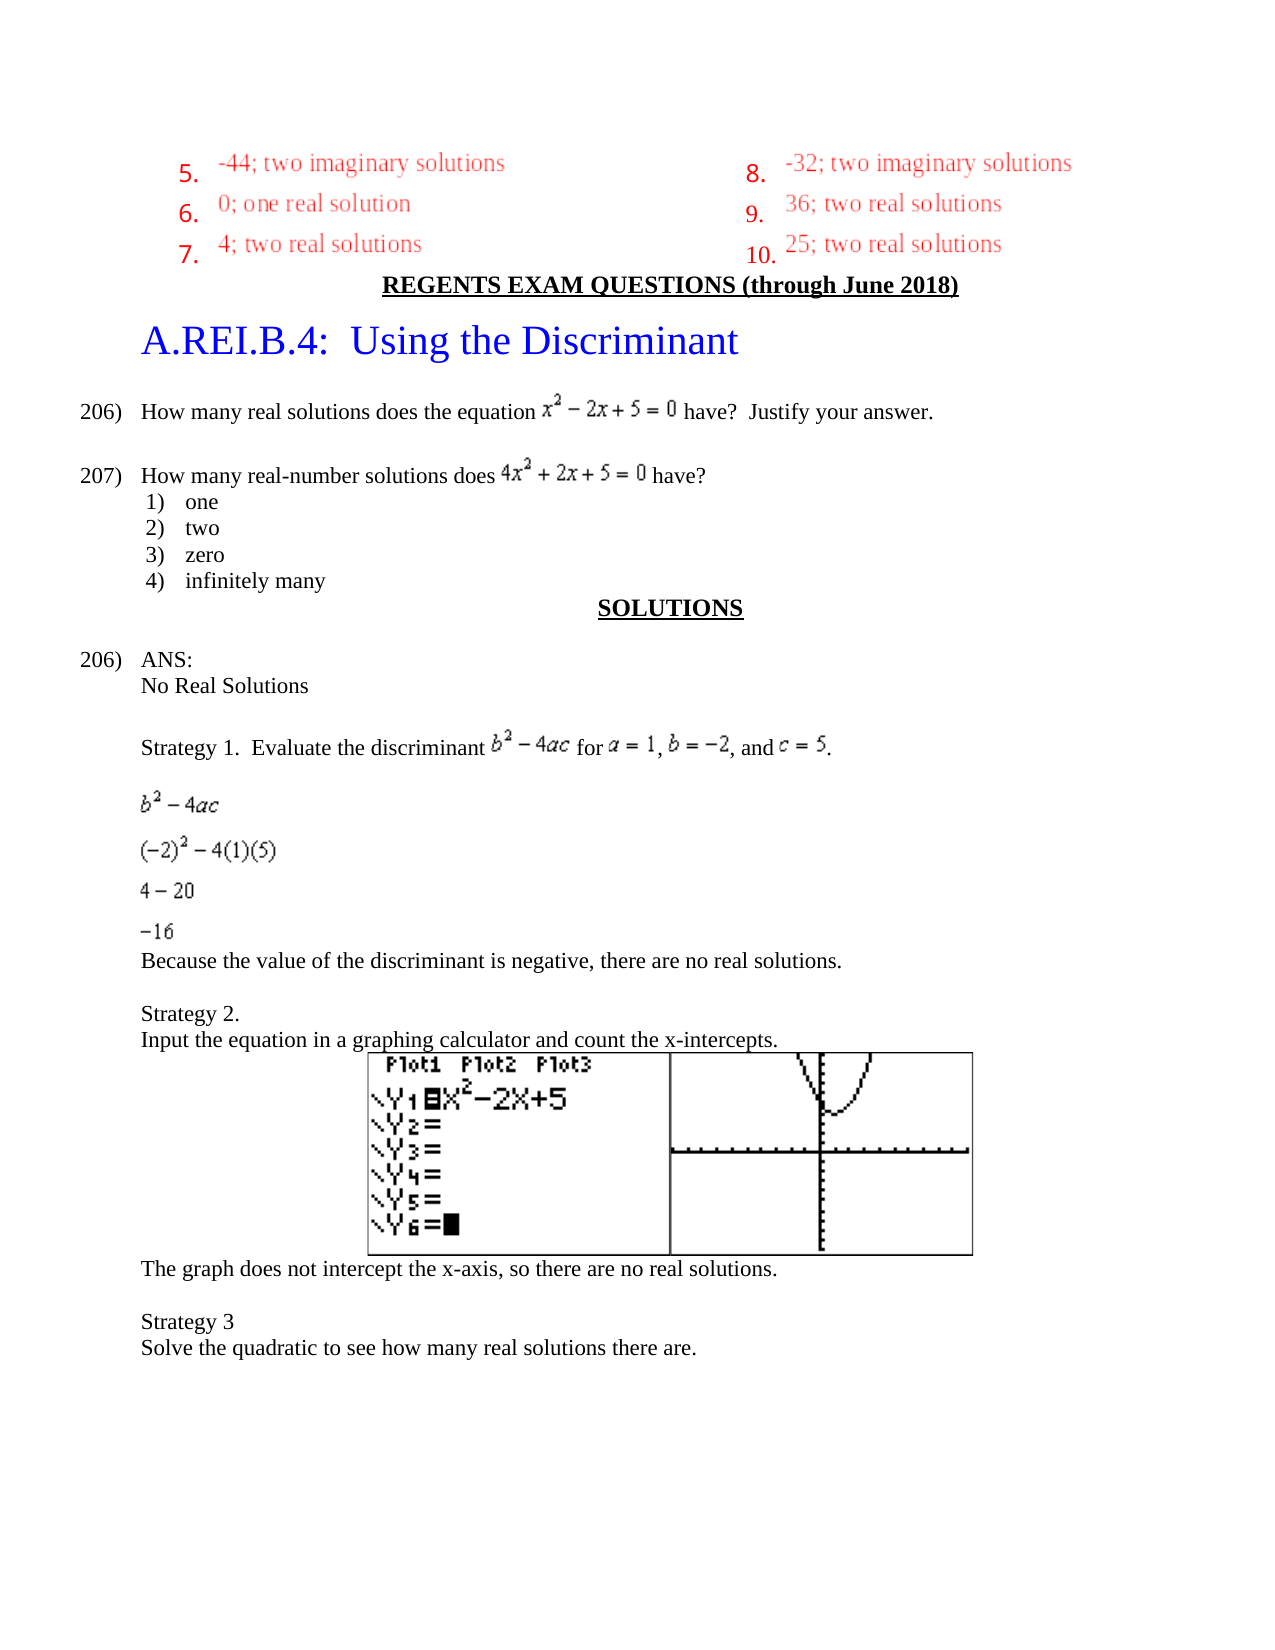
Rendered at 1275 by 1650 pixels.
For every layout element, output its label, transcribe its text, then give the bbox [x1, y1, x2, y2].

text Input the equation in a graphing calculator and count the x-intercepts. [141, 1026, 1200, 1052]
picture [367, 1052, 974, 1256]
table_header 1) [141, 488, 180, 514]
table_cell two [180, 515, 1024, 541]
picture [668, 731, 730, 755]
table_cell 3) [141, 541, 180, 567]
table_cell 4) [141, 567, 180, 593]
table_cell 2) [141, 515, 180, 541]
text Strategy 1. Evaluate the discriminant for , , and . [141, 725, 1200, 760]
text 207) How many real-number solutions does have? [75, 453, 1200, 488]
text REGENTS EXAM QUESTIONS (through June 2018) [141, 270, 1200, 299]
text Solve the quadratic to see how many real solutions there are. [141, 1334, 1200, 1361]
picture [542, 390, 679, 420]
table_cell infinitely many [180, 567, 1024, 593]
text Strategy 3 [141, 1308, 1200, 1334]
table_cell zero [180, 541, 1024, 567]
picture [140, 786, 277, 947]
text 206) ANS: [75, 646, 1200, 672]
picture [779, 731, 827, 755]
text Strategy 2. [141, 999, 1200, 1026]
text Because the value of the discriminant is negative, there are no real solutions. [141, 947, 1200, 973]
picture [491, 725, 571, 755]
table_header one [180, 488, 1024, 514]
text SOLUTIONS [141, 593, 1200, 622]
text A.REI.B.4: Using the Discriminant [141, 316, 1200, 364]
text The graph does not intercept the x-axis, so there are no real solutions. [141, 1255, 1200, 1282]
picture [608, 731, 657, 755]
picture [501, 453, 647, 484]
text 206) How many real solutions does the equation have? Justify your answer. [75, 390, 1200, 425]
text No Real Solutions [141, 672, 1200, 699]
